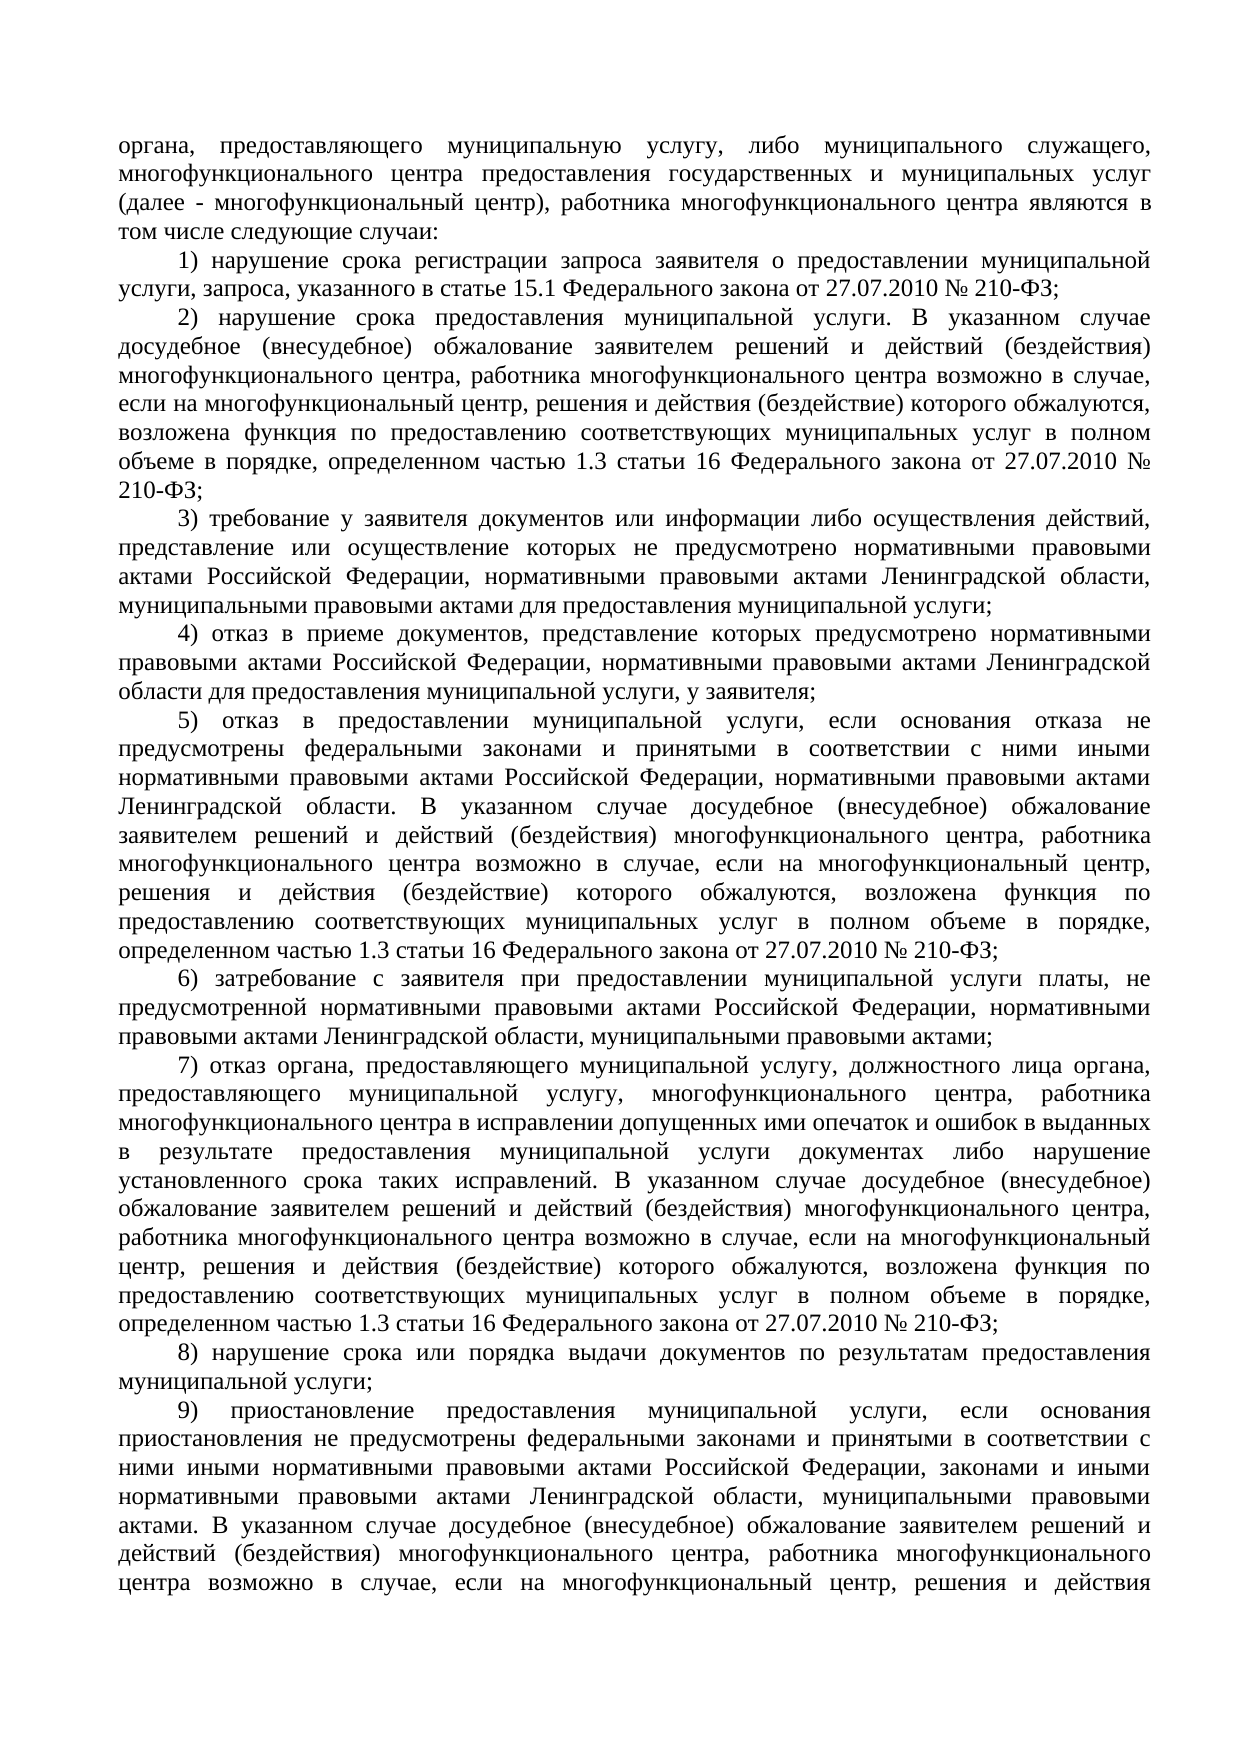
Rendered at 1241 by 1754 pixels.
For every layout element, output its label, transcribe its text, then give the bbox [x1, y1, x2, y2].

text 5) отказ в предоставлении муниципальной услуги, если основания отказа не предусмотрены федеральными законами и принятыми в соответствии с ними иными нормативными правовыми актами Российской Федерации, нормативными правовыми актами Ленинградской области. В указанном случае досудебное (внесудебное) обжалование заявителем решений и действий (бездействия) многофункционального центра, работника многофункционального центра возможно в случае, если на многофункциональный центр, решения и действия (бездействие) которого обжалуются, возложена функция по предоставлению соответствующих муниципальных услуг в полном объеме в порядке, определенном частью 1.3 статьи 16 Федерального закона от 27.07.2010 № 210-ФЗ; [118, 705, 1152, 963]
text 1) нарушение срока регистрации запроса заявителя о предоставлении муниципальной услуги, запроса, указанного в статье 15.1 Федерального закона от 27.07.2010 № 210-ФЗ; [118, 245, 1152, 302]
text 7) отказ органа, предоставляющего муниципальной услугу, должностного лица органа, предоставляющего муниципальной услугу, многофункционального центра, работника многофункционального центра в исправлении допущенных ими опечаток и ошибок в выданных в результате предоставления муниципальной услуги документах либо нарушение установленного срока таких исправлений. В указанном случае досудебное (внесудебное) обжалование заявителем решений и действий (бездействия) многофункционального центра, работника многофункционального центра возможно в случае, если на многофункциональный центр, решения и действия (бездействие) которого обжалуются, возложена функция по предоставлению соответствующих муниципальных услуг в полном объеме в порядке, определенном частью 1.3 статьи 16 Федерального закона от 27.07.2010 № 210-ФЗ; [118, 1050, 1152, 1337]
text 8) нарушение срока или порядка выдачи документов по результатам предоставления муниципальной услуги; [118, 1337, 1152, 1395]
text 2) нарушение срока предоставления муниципальной услуги. В указанном случае досудебное (внесудебное) обжалование заявителем решений и действий (бездействия) многофункционального центра, работника многофункционального центра возможно в случае, если на многофункциональный центр, решения и действия (бездействие) которого обжалуются, возложена функция по предоставлению соответствующих муниципальных услуг в полном объеме в порядке, определенном частью 1.3 статьи 16 Федерального закона от 27.07.2010 № 210-ФЗ; [118, 302, 1152, 503]
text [118, 1395, 1152, 1596]
text 6) затребование с заявителя при предоставлении муниципальной услуги платы, не предусмотренной нормативными правовыми актами Российской Федерации, нормативными правовыми актами Ленинградской области, муниципальными правовыми актами; [118, 963, 1152, 1050]
text 4) отказ в приеме документов, представление которых предусмотрено нормативными правовыми актами Российской Федерации, нормативными правовыми актами Ленинградской области для предоставления муниципальной услуги, у заявителя; [118, 618, 1152, 705]
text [118, 130, 1152, 245]
text 3) требование у заявителя документов или информации либо осуществления действий, представление или осуществление которых не предусмотрено нормативными правовыми актами Российской Федерации, нормативными правовыми актами Ленинградской области, муниципальными правовыми актами для предоставления муниципальной услуги; [118, 503, 1152, 618]
